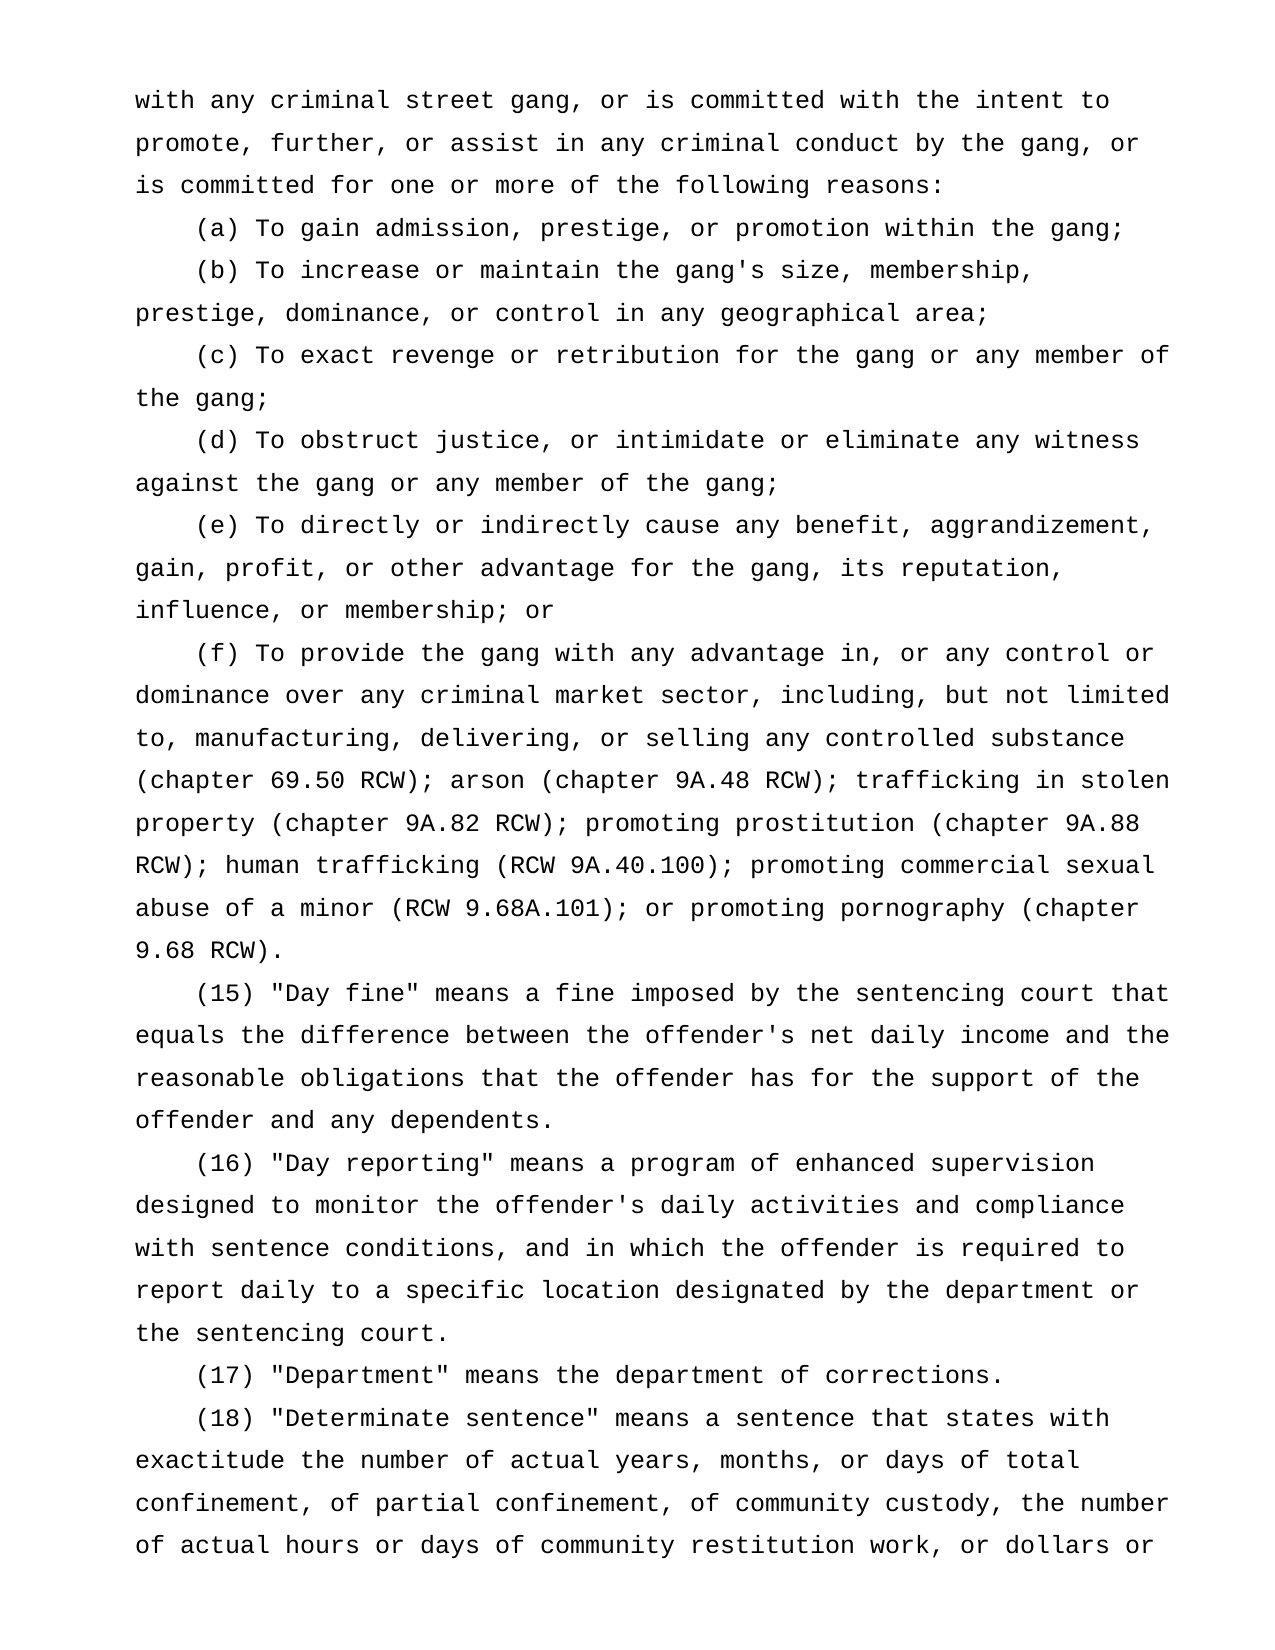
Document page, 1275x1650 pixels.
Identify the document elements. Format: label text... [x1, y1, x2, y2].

text (15) "Day fine" means a fine imposed by the sentencing court that equals the difference between the offender's net daily income and the reasonable obligations that the offender has for the support of the offender and any dependents. [135, 967, 1170, 1137]
text (d) To obstruct justice, or intimidate or eliminate any witness against the gang or any member of the gang; [135, 415, 1170, 500]
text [135, 75, 1170, 202]
text (16) "Day reporting" means a program of enhanced supervision designed to monitor the offender's daily activities and compliance with sentence conditions, and in which the offender is required to report daily to a specific location designated by the department or the sentencing court. [135, 1137, 1170, 1350]
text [135, 1392, 1170, 1562]
text (f) To provide the gang with any advantage in, or any control or dominance over any criminal market sector, including, but not limited to, manufacturing, delivering, or selling any controlled substance (chapter 69.50 RCW); arson (chapter 9A.48 RCW); trafficking in stolen property (chapter 9A.82 RCW); promoting prostitution (chapter 9A.88 RCW); human trafficking (RCW 9A.40.100); promoting commercial sexual abuse of a minor (RCW 9.68A.101); or promoting pornography (chapter 9.68 RCW). [135, 627, 1170, 967]
text (a) To gain admission, prestige, or promotion within the gang; [135, 202, 1170, 245]
text (b) To increase or maintain the gang's size, membership, prestige, dominance, or control in any geographical area; [135, 245, 1170, 330]
text (c) To exact revenge or retribution for the gang or any member of the gang; [135, 330, 1170, 415]
text (17) "Department" means the department of corrections. [135, 1350, 1170, 1392]
text (e) To directly or indirectly cause any benefit, aggrandizement, gain, profit, or other advantage for the gang, its reputation, influence, or membership; or [135, 500, 1170, 627]
